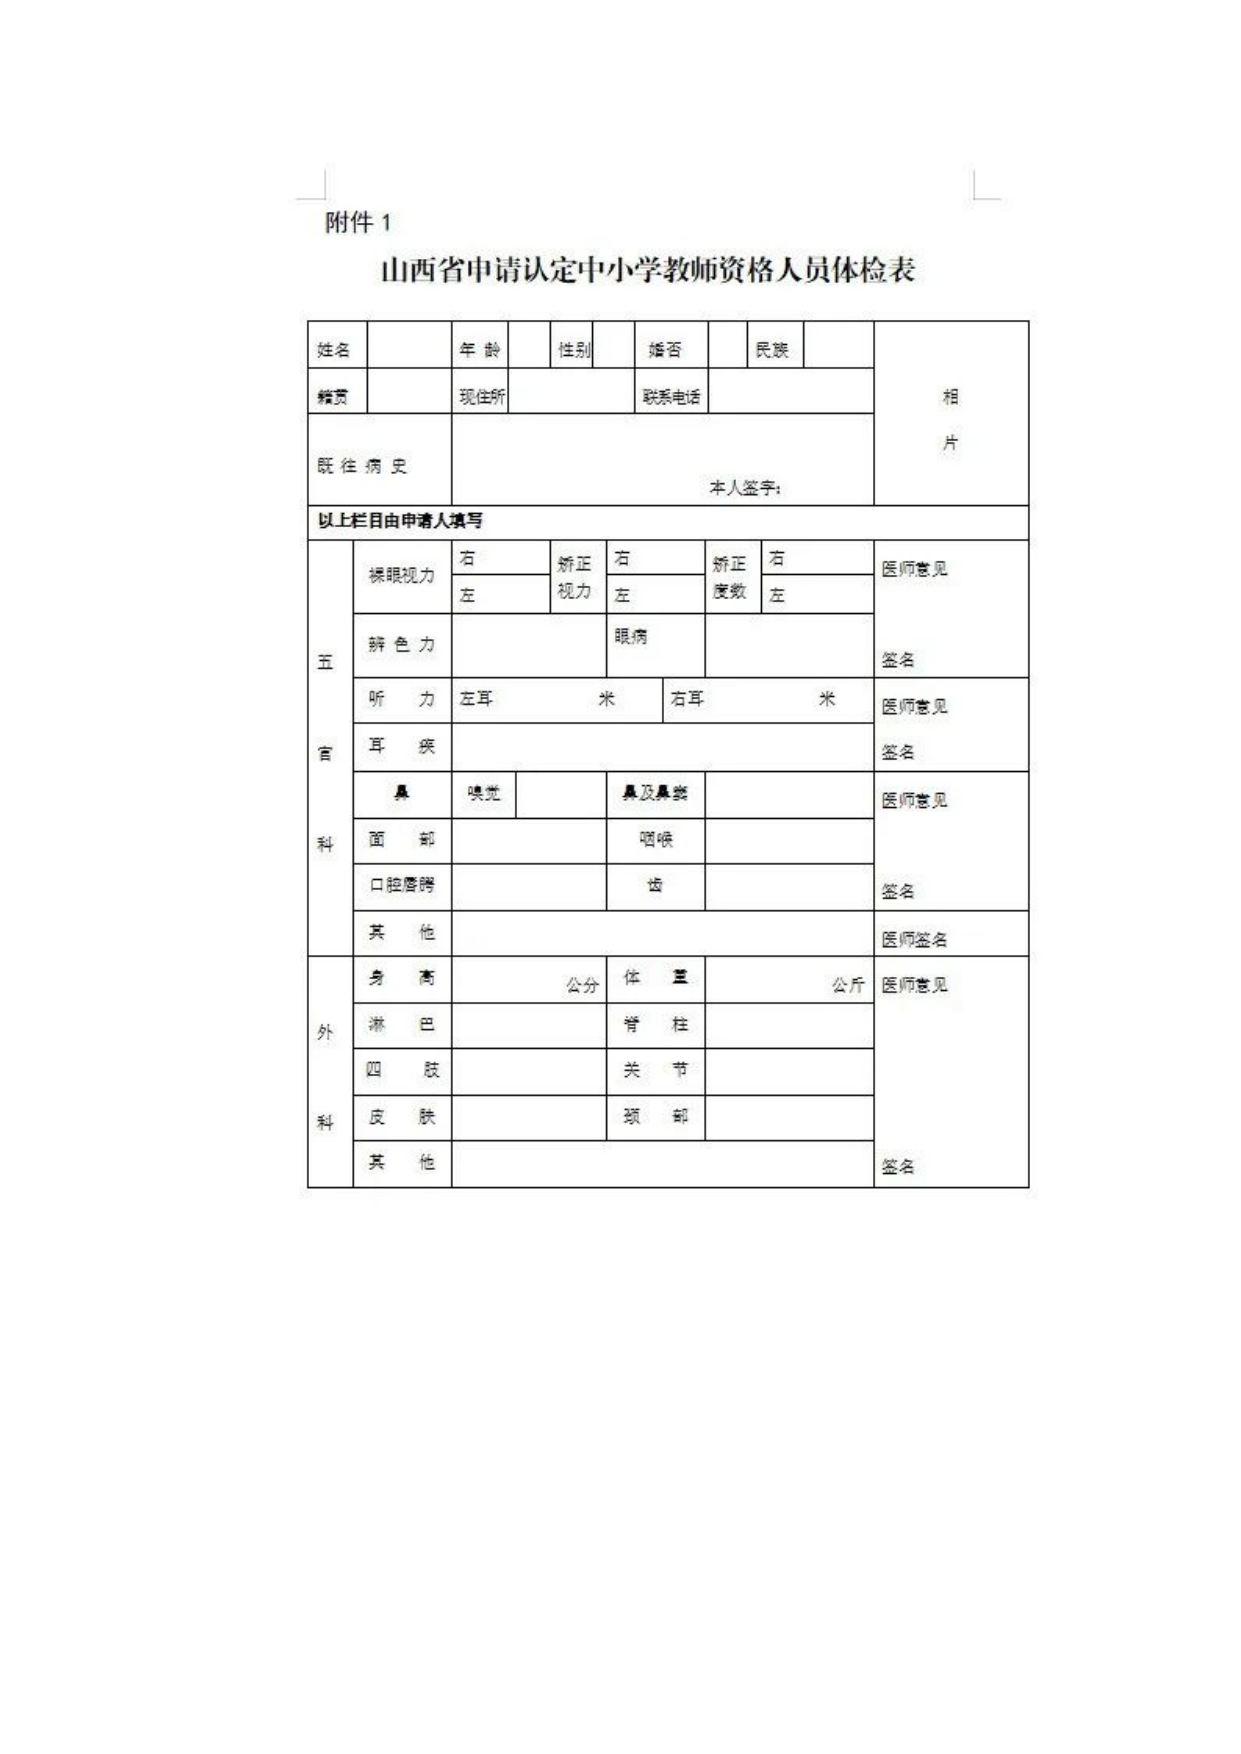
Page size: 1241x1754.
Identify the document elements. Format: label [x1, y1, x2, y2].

picture [187, 162, 1116, 1245]
